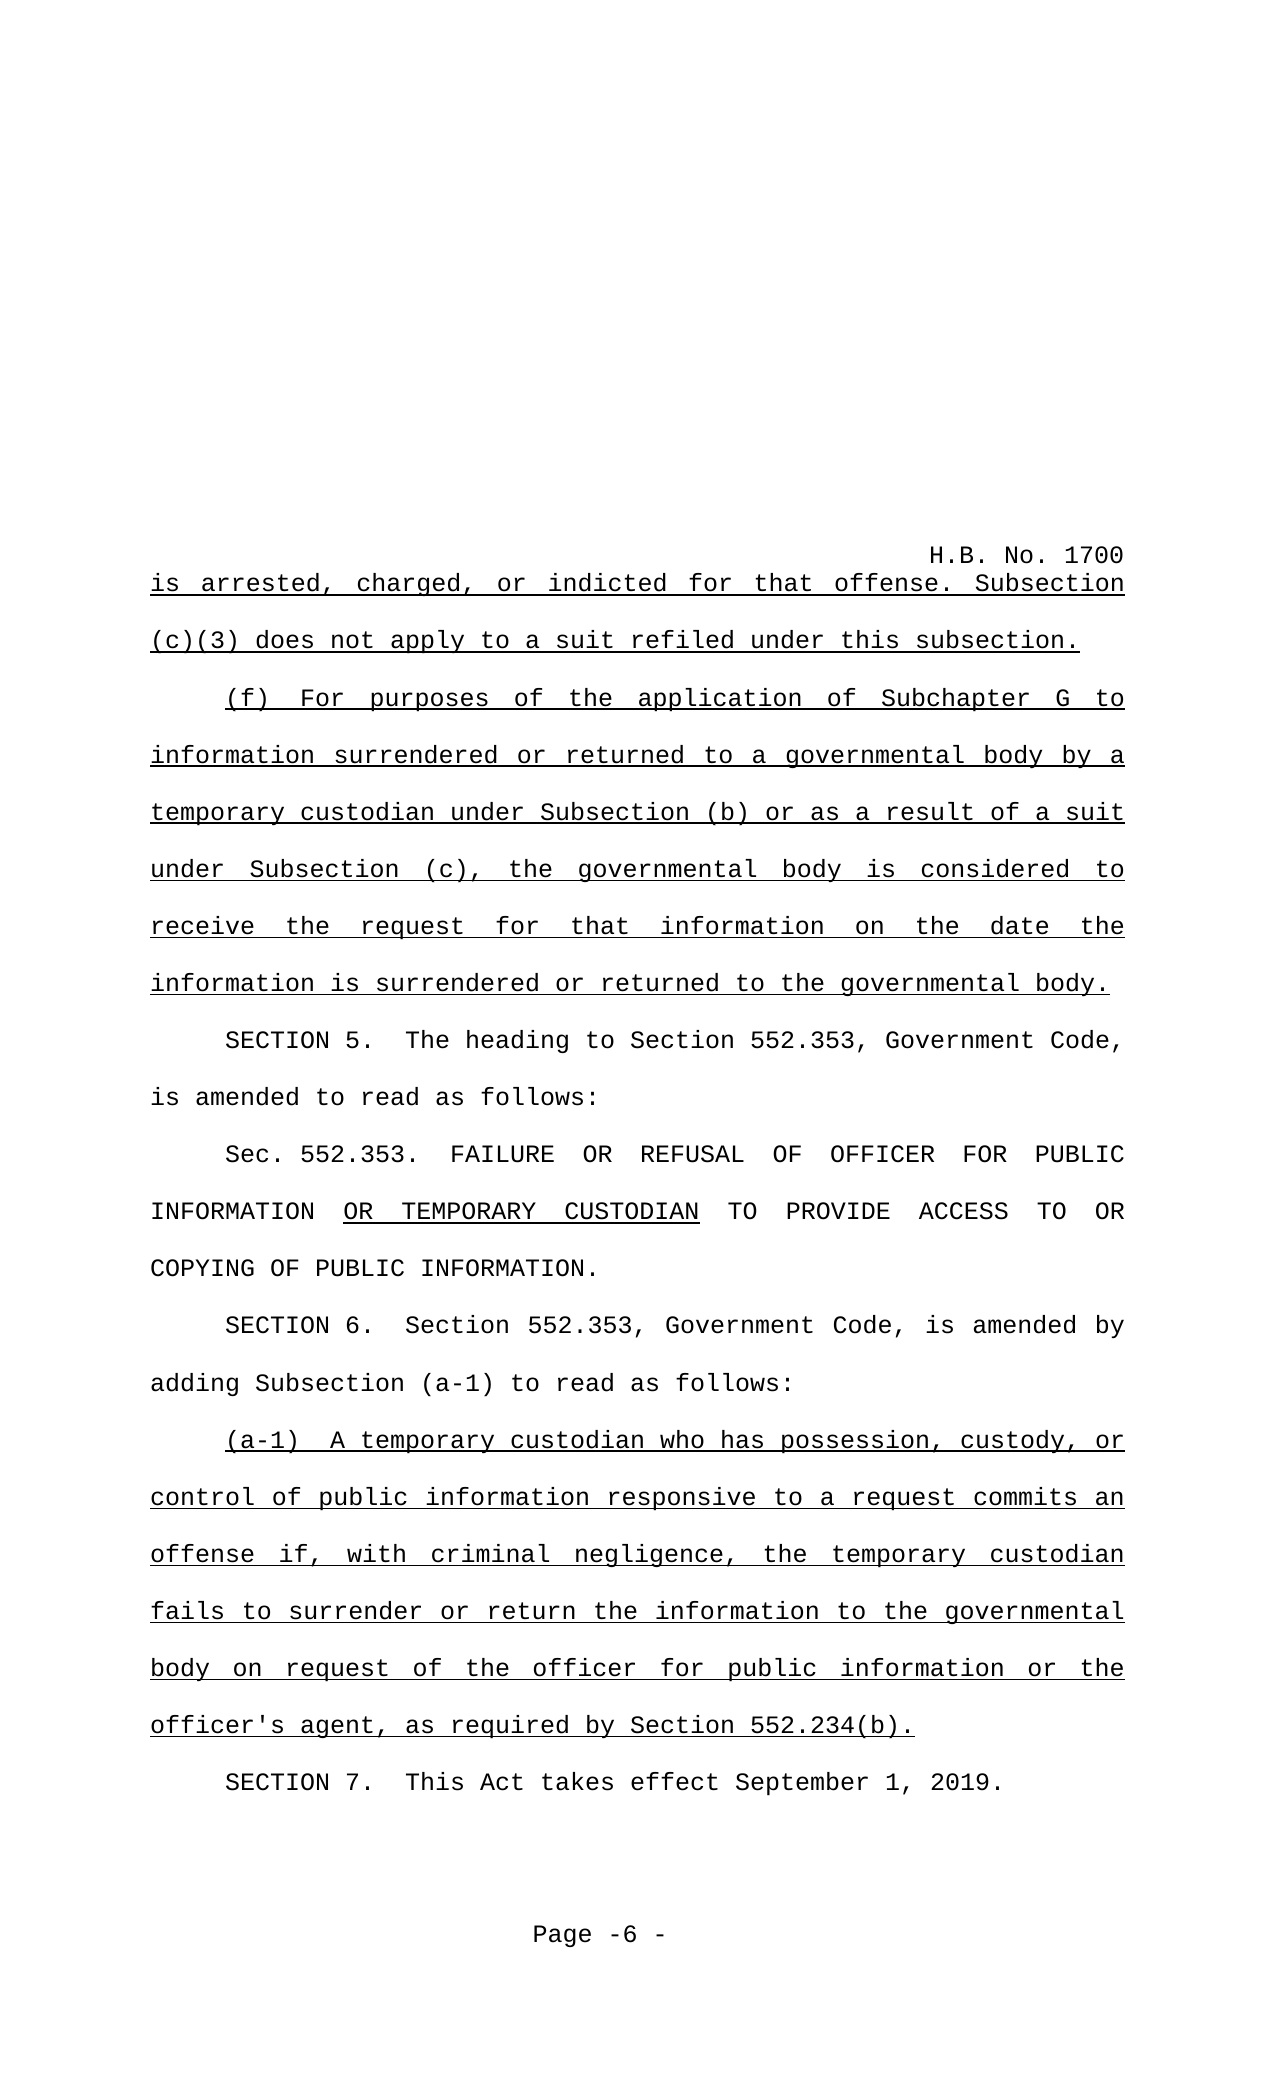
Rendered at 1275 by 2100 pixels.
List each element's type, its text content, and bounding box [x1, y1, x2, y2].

text (f) For purposes of the application of Subchapter G to information surrendered or returned to a governmental body by a temporary custodian under Subsection (b) or as a result of a suit under Subsection (c), the governmental body is considered to receive the request for that information on the date the information is surrendered or returned to the governmental body. [150, 881, 1125, 937]
text (a-1) A temporary custodian who has possession, custody, or control of public information responsive to a request commits an offense if, with criminal negligence, the temporary custodian fails to surrender or return the information to the governmental body on request of the officer for public information or the officer's agent, as required by Section 552.234(b). [150, 1509, 1125, 1565]
text (f) For purposes of the application of Subchapter G to information surrendered or returned to a governmental body by a temporary custodian under Subsection (b) or as a result of a suit under Subsection (c), the governmental body is considered to receive the request for that information on the date the information is surrendered or returned to the governmental body. [150, 938, 1125, 999]
text SECTION 7. This Act takes effect September 1, 2019. [150, 1769, 1125, 1798]
text SECTION 5. The heading to Section 552.353, Government Code, is amended to read as follows: [150, 1027, 1125, 1113]
text (a-1) A temporary custodian who has possession, custody, or control of public information responsive to a request commits an offense if, with criminal negligence, the temporary custodian fails to surrender or return the information to the governmental body on request of the officer for public information or the officer's agent, as required by Section 552.234(b). [150, 1566, 1125, 1622]
text (a-1) A temporary custodian who has possession, custody, or control of public information responsive to a request commits an offense if, with criminal negligence, the temporary custodian fails to surrender or return the information to the governmental body on request of the officer for public information or the officer's agent, as required by Section 552.234(b). [150, 1680, 1125, 1741]
text (a-1) A temporary custodian who has possession, custody, or control of public information responsive to a request commits an offense if, with criminal negligence, the temporary custodian fails to surrender or return the information to the governmental body on request of the officer for public information or the officer's agent, as required by Section 552.234(b). [150, 1623, 1125, 1679]
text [150, 571, 1125, 594]
text (f) For purposes of the application of Subchapter G to information surrendered or returned to a governmental body by a temporary custodian under Subsection (b) or as a result of a suit under Subsection (c), the governmental body is considered to receive the request for that information on the date the information is surrendered or returned to the governmental body. [150, 824, 1125, 880]
text (a-1) A temporary custodian who has possession, custody, or control of public information responsive to a request commits an offense if, with criminal negligence, the temporary custodian fails to surrender or return the information to the governmental body on request of the officer for public information or the officer's agent, as required by Section 552.234(b). [150, 1427, 1125, 1508]
text Sec. 552.353. FAILURE OR REFUSAL OF OFFICER FOR PUBLIC INFORMATION OR TEMPORARY CUSTODIAN TO PROVIDE ACCESS TO OR COPYING OF PUBLIC INFORMATION. [150, 1142, 1125, 1284]
text SECTION 6. Section 552.353, Government Code, is amended by adding Subsection (a-1) to read as follows: [150, 1313, 1125, 1398]
text (f) For purposes of the application of Subchapter G to information surrendered or returned to a governmental body by a temporary custodian under Subsection (b) or as a result of a suit under Subsection (c), the governmental body is considered to receive the request for that information on the date the information is surrendered or returned to the governmental body. [150, 685, 1125, 765]
text (f) For purposes of the application of Subchapter G to information surrendered or returned to a governmental body by a temporary custodian under Subsection (b) or as a result of a suit under Subsection (c), the governmental body is considered to receive the request for that information on the date the information is surrendered or returned to the governmental body. [150, 767, 1125, 822]
